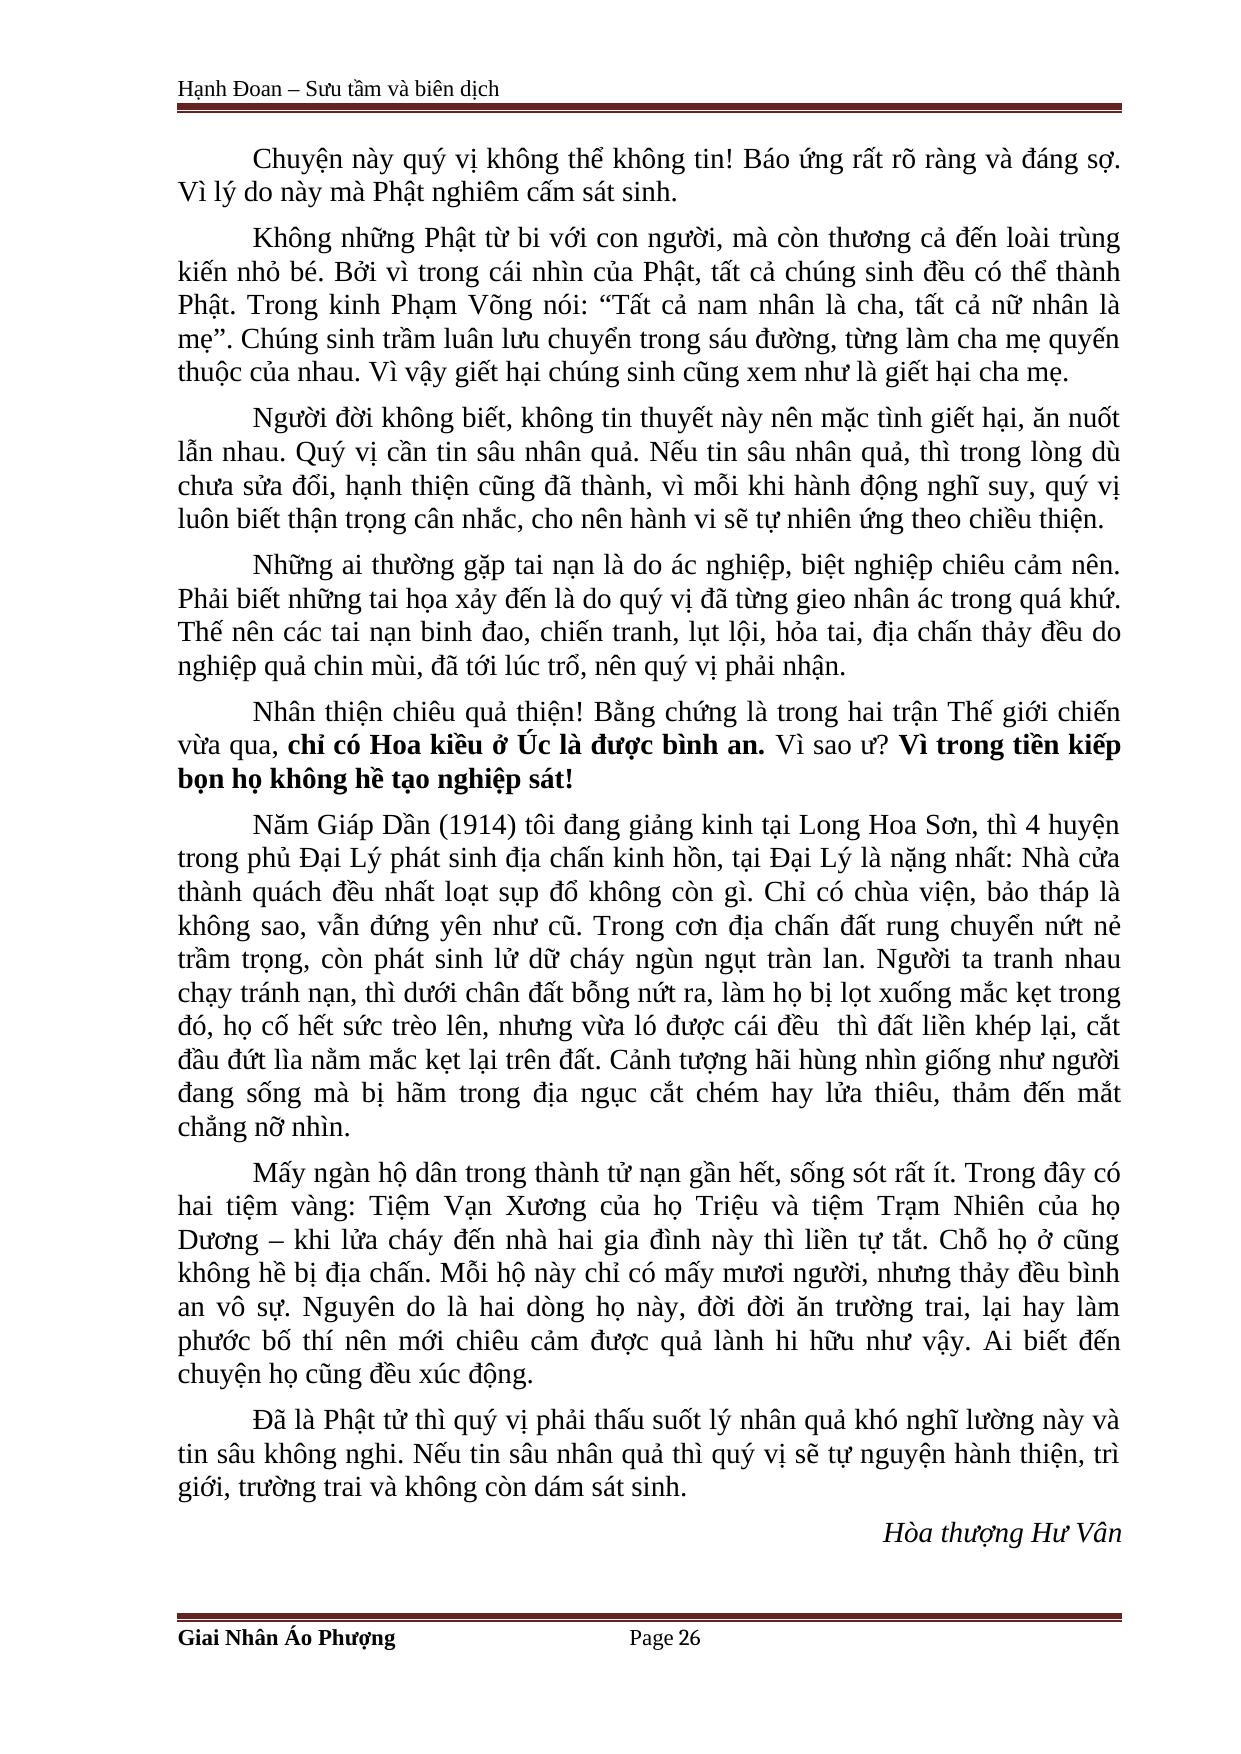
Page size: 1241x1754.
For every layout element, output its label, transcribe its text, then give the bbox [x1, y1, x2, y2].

text Những ai thường gặp tai nạn là do ác nghiệp, biệt nghiệp chiêu cảm nên. Phải biết những tai họa xảy đến là do quý vị đã từng gieo nhân ác trong quá khứ. Thế nên các tai nạn binh đao, chiến tranh, lụt lội, hỏa tai, địa chấn thảy đều do nghiệp quả chin mùi, đã tới lúc trổ, nên quý vị phải nhận. [177, 547, 1122, 681]
text Nhân thiện chiêu quả thiện! Bằng chứng là trong hai trận Thế giới chiến vừa qua, chỉ có Hoa kiều ở Úc là được bình an. Vì sao ư? Vì trong tiền kiếp bọn họ không hề tạo nghiệp sát! [177, 694, 1122, 794]
text Không những Phật từ bi với con người, mà còn thương cả đến loài trùng kiến nhỏ bé. Bởi vì trong cái nhìn của Phật, tất cả chúng sinh đều có thể thành Phật. Trong kinh Phạm Võng nói: “Tất cả nam nhân là cha, tất cả nữ nhân là mẹ”. Chúng sinh trầm luân lưu chuyển trong sáu đường, từng làm cha mẹ quyến thuộc của nhau. Vì vậy giết hại chúng sinh cũng xem như là giết hại cha mẹ. [177, 220, 1122, 388]
text Hòa thượng Hư Vân [177, 1515, 1122, 1549]
text Năm Giáp Dần (1914) tôi đang giảng kinh tại Long Hoa Sơn, thì 4 huyện trong phủ Đại Lý phát sinh địa chấn kinh hồn, tại Đại Lý là nặng nhất: Nhà cửa thành quách đều nhất loạt sụp đổ không còn gì. Chỉ có chùa viện, bảo tháp là không sao, vẫn đứng yên như cũ. Trong cơn địa chấn đất rung chuyển nứt nẻ trầm trọng, còn phát sinh lử dữ cháy ngùn ngụt tràn lan. Người ta tranh nhau chạy tránh nạn, thì dưới chân đất bỗng nứt ra, làm họ bị lọt xuống mắc kẹt trong đó, họ cố hết sức trèo lên, nhưng vừa ló được cái đều thì đất liền khép lại, cắt đầu đứt lìa nằm mắc kẹt lại trên đất. Cảnh tượng hãi hùng nhìn giống như người đang sống mà bị hãm trong địa ngục cắt chém hay lửa thiêu, thảm đến mắt chẳng nỡ nhìn. [177, 807, 1122, 1142]
text Mấy ngàn hộ dân trong thành tử nạn gần hết, sống sót rất ít. Trong đây có hai tiệm vàng: Tiệm Vạn Xương của họ Triệu và tiệm Trạm Nhiên của họ Dương – khi lửa cháy đến nhà hai gia đình này thì liền tự tắt. Chỗ họ ở cũng không hề bị địa chấn. Mỗi hộ này chỉ có mấy mươi người, nhưng thảy đều bình an vô sự. Nguyên do là hai dòng họ này, đời đời ăn trường trai, lại hay làm phước bố thí nên mới chiêu cảm được quả lành hi hữu như vậy. Ai biết đến chuyện họ cũng đều xúc động. [177, 1155, 1122, 1390]
text Chuyện này quý vị không thể không tin! Báo ứng rất rõ ràng và đáng sợ. Vì lý do này mà Phật nghiêm cấm sát sinh. [177, 141, 1122, 208]
text Người đời không biết, không tin thuyết này nên mặc tình giết hại, ăn nuốt lẫn nhau. Quý vị cần tin sâu nhân quả. Nếu tin sâu nhân quả, thì trong lòng dù chưa sửa đổi, hạnh thiện cũng đã thành, vì mỗi khi hành động nghĩ suy, quý vị luôn biết thận trọng cân nhắc, cho nên hành vi sẽ tự nhiên ứng theo chiều thiện. [177, 401, 1122, 535]
text Đã là Phật tử thì quý vị phải thấu suốt lý nhân quả khó nghĩ lường này và tin sâu không nghi. Nếu tin sâu nhân quả thì quý vị sẽ tự nguyện hành thiện, trì giới, trường trai và không còn dám sát sinh. [177, 1402, 1122, 1503]
